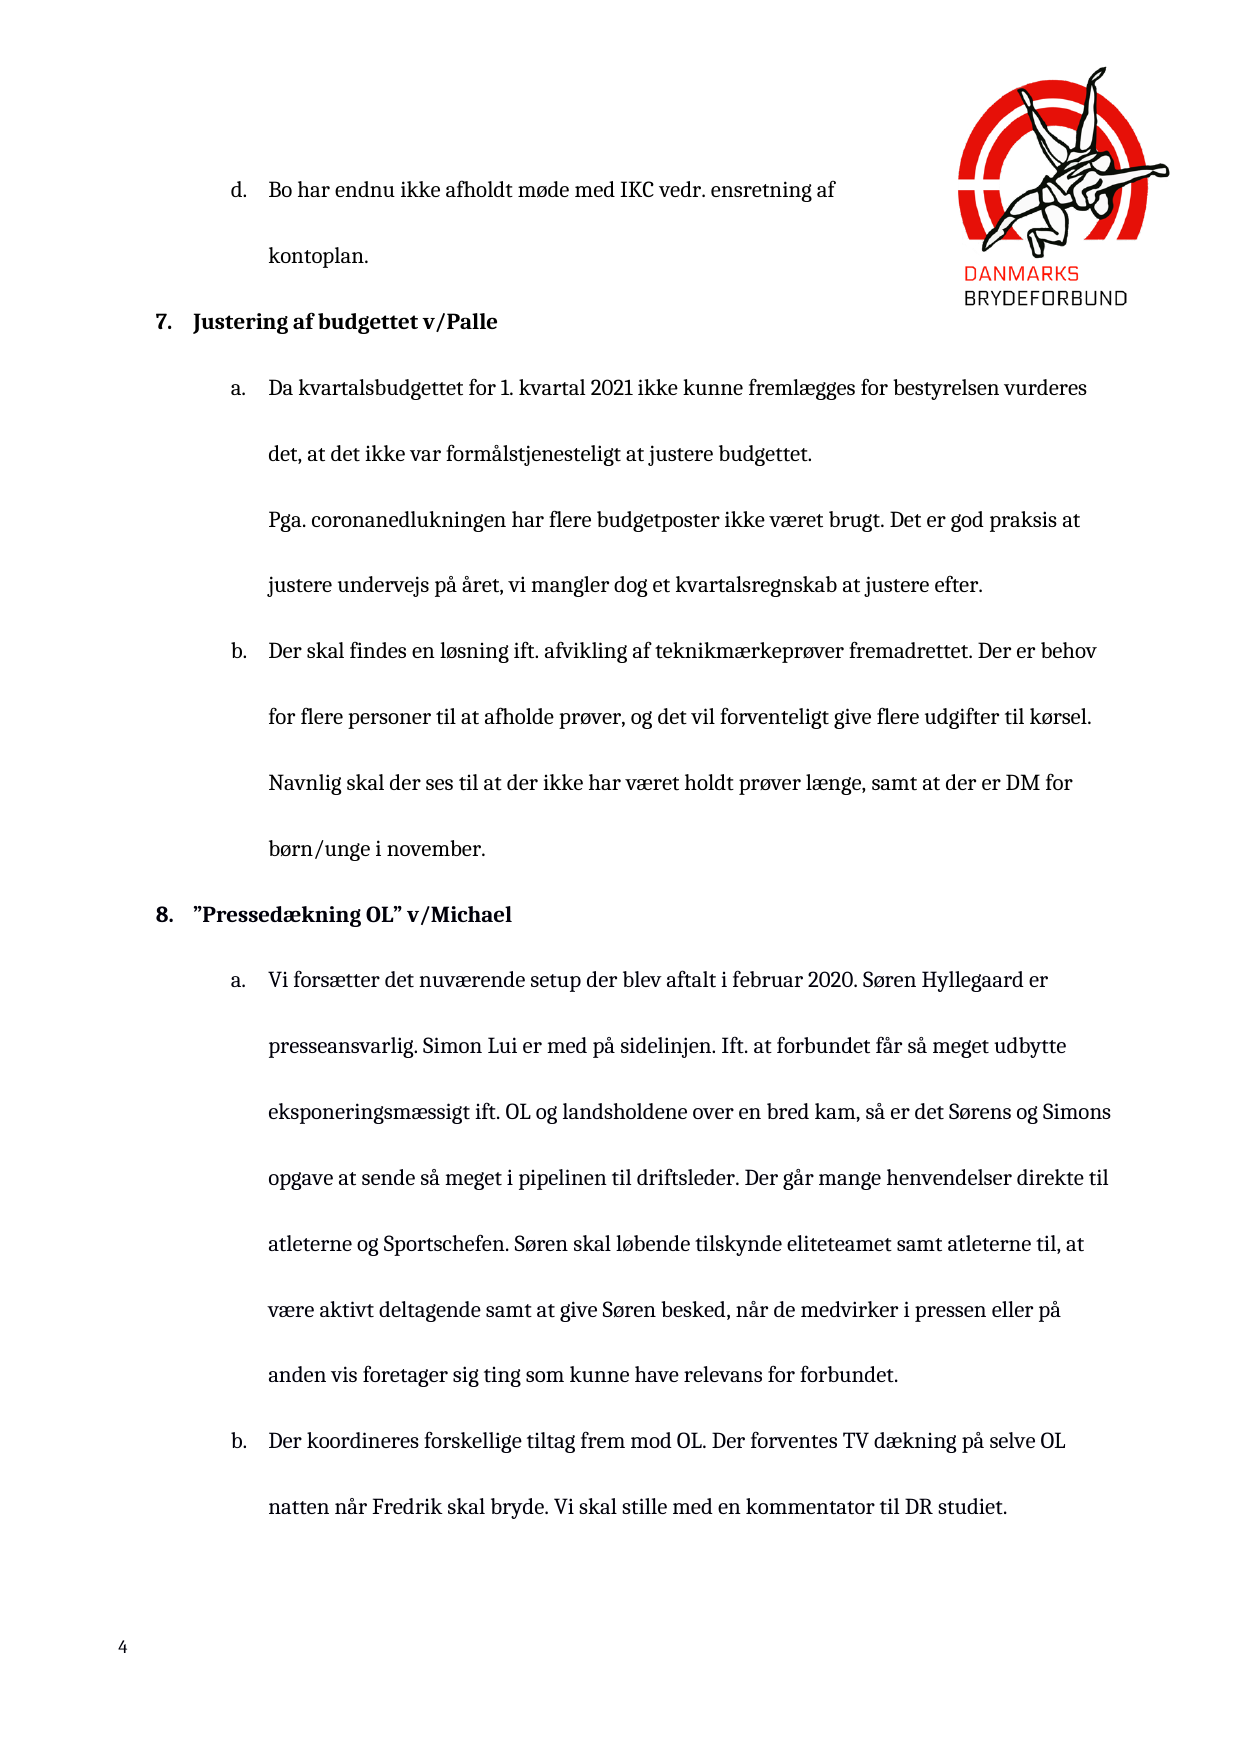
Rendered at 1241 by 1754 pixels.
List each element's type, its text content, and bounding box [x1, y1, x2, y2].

list Pga. coronanedlukningen har flere budgetposter ikke været brugt. Det er god praksis at justere undervejs på året, vi mangler dog et kvartalsregnskab at justere efter. [268, 441, 1122, 533]
list Vi forsætter det nuværende setup der blev aftalt i februar 2020. Søren Hyllegaard er presseansvarlig. Simon Lui er med på sidelinjen. Ift. at forbundet får så meget udbytte eksponeringsmæssigt ift. OL og landsholdene over en bred kam, så er det Sørens og Simons opgave at sende så meget i pipelinen til driftsleder. Der går mange henvendelser direkte til atleterne og Sportschefen. Søren skal løbende tilskynde eliteteamet samt atleterne til, at være aktivt deltagende samt at give Søren besked, når de medvirker i pressen eller på anden vis foretager sig ting som kunne have relevans for forbundet. [231, 901, 1122, 1323]
picture [760, 14, 1224, 342]
list Der skal findes en løsning ift. afvikling af teknikmærkeprøver fremadrettet. Der er behov for flere personer til at afholde prøver, og det vil forventeligt give flere udgifter til kørsel. Navnlig skal der ses til at der ikke har været holdt prøver længe, samt at der er DM for børn/unge i november. [231, 572, 1122, 796]
list Justering af budgettet v/Palle [156, 243, 760, 269]
list Da kvartalsbudgettet for 1. kvartal 2021 ikke kunne fremlægges for bestyrelsen vurderes det, at det ikke var formålstjenesteligt at justere budgettet. [231, 309, 1122, 401]
list Bo har endnu ikke afholdt møde med IKC vedr. ensretning af kontoplan. [231, 177, 760, 203]
list ”Pressedækning OL” v/Michael [156, 836, 1122, 862]
list Der koordineres forskellige tiltag frem mod OL. Der forventes TV dækning på selve OL natten når Fredrik skal bryde. Vi skal stille med en kommentator til DR studiet. [231, 1362, 1122, 1454]
list Afholdelse af repræsentantskabsmøde 2021 v/Michael [156, 1494, 1122, 1520]
